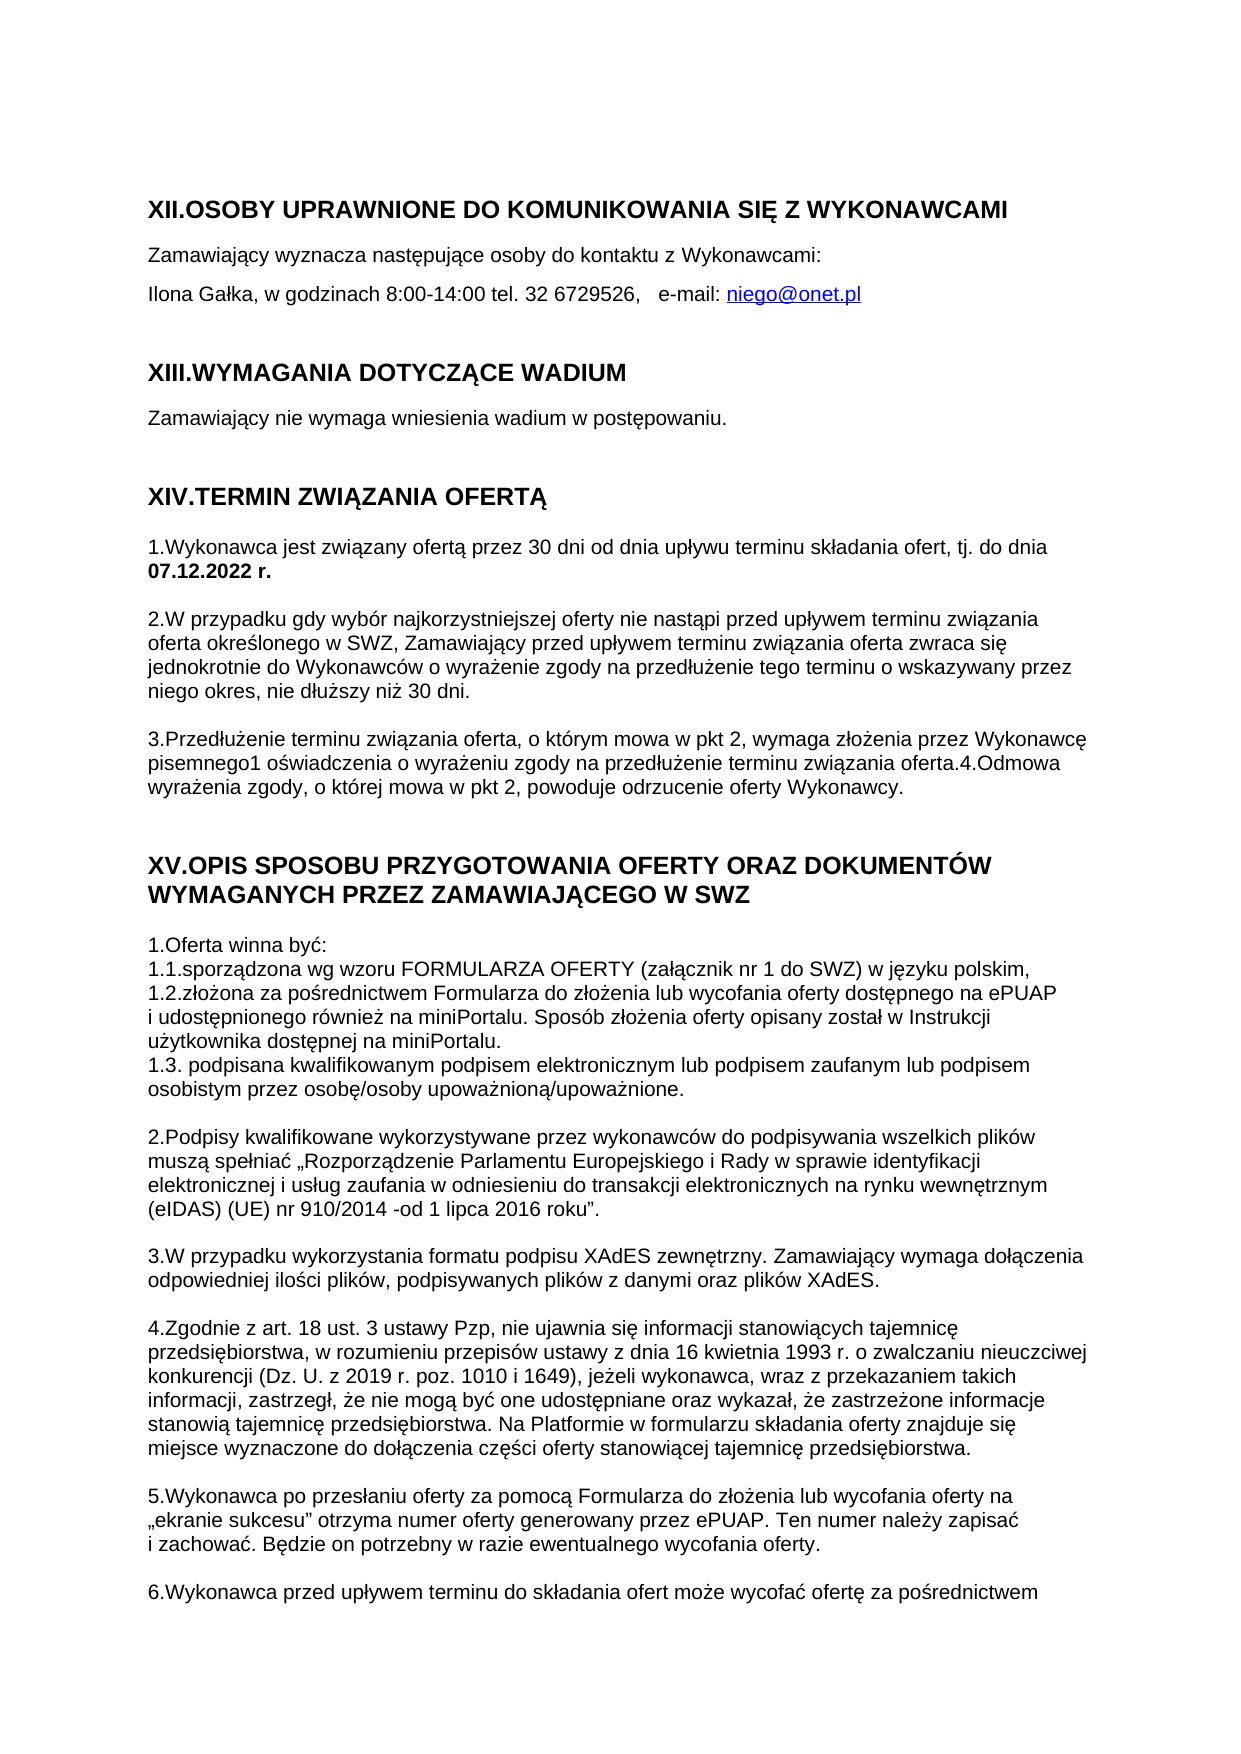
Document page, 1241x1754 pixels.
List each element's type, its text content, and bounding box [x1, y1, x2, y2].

text 2.W przypadku gdy wybór najkorzystniejszej oferty nie nastąpi przed upływem terminu związania oferta określonego w SWZ, Zamawiający przed upływem terminu związania oferta zwraca się jednokrotnie do Wykonawców o wyrażenie zgody na przedłużenie tego terminu o wskazywany przez niego okres, nie dłuższy niż 30 dni. [148, 607, 1093, 703]
text 1.Oferta winna być: [148, 933, 1093, 957]
text 2.Podpisy kwalifikowane wykorzystywane przez wykonawców do podpisywania wszelkich plików muszą spełniać „Rozporządzenie Parlamentu Europejskiego i Rady w sprawie identyfikacji elektronicznej i usług zaufania w odniesieniu do transakcji elektronicznych na rynku wewnętrznym (eIDAS) (UE) nr 910/2014 -od 1 lipca 2016 roku”. [148, 1124, 1093, 1220]
text 3.W przypadku wykorzystania formatu podpisu XAdES zewnętrzny. Zamawiający wymaga dołączenia odpowiedniej ilości plików, podpisywanych plików z danymi oraz plików XAdES. [148, 1244, 1093, 1292]
text 3.Przedłużenie terminu związania oferta, o którym mowa w pkt 2, wymaga złożenia przez Wykonawcę pisemnego1 oświadczenia o wyrażeniu zgody na przedłużenie terminu związania oferta.4.Odmowa wyrażenia zgody, o której mowa w pkt 2, powoduje odrzucenie oferty Wykonawcy. [148, 727, 1093, 799]
text 5.Wykonawca po przesłaniu oferty za pomocą Formularza do złożenia lub wycofania oferty na „ekranie sukcesu” otrzyma numer oferty generowany przez ePUAP. Ten numer należy zapisać i zachować. Będzie on potrzebny w razie ewentualnego wycofania oferty. [148, 1484, 1093, 1556]
text 1.2.złożona za pośrednictwem Formularza do złożenia lub wycofania oferty dostępnego na ePUAP i udostępnionego również na miniPortalu. Sposób złożenia oferty opisany został w Instrukcji użytkownika dostępnej na miniPortalu. [148, 981, 1093, 1053]
text 1.1.sporządzona wg wzoru FORMULARZA OFERTY (załącznik nr 1 do SWZ) w języku polskim, [148, 957, 1093, 981]
text Zamawiający wyznacza następujące osoby do kontaktu z Wykonawcami: [148, 243, 1093, 267]
text Zamawiający nie wymaga wniesienia wadium w postępowaniu. [148, 406, 1093, 430]
text 4.Zgodnie z art. 18 ust. 3 ustawy Pzp, nie ujawnia się informacji stanowiących tajemnicę przedsiębiorstwa, w rozumieniu przepisów ustawy z dnia 16 kwietnia 1993 r. o zwalczaniu nieuczciwej konkurencji (Dz. U. z 2019 r. poz. 1010 i 1649), jeżeli wykonawca, wraz z przekazaniem takich informacji, zastrzegł, że nie mogą być one udostępniane oraz wykazał, że zastrzeżone informacje stanowią tajemnicę przedsiębiorstwa. Na Platformie w formularzu składania oferty znajduje się miejsce wyznaczone do dołączenia części oferty stanowiącej tajemnicę przedsiębiorstwa. [148, 1316, 1093, 1460]
text XII.OSOBY UPRAWNIONE DO KOMUNIKOWANIA SIĘ Z WYKONAWCAMI [148, 195, 1093, 224]
text Ilona Gałka, w godzinach 8:00-14:00 tel. 32 6729526, e-mail: niego@onet.pl [148, 281, 1093, 305]
text XIII.WYMAGANIA DOTYCZĄCE WADIUM [148, 358, 1093, 387]
text 1.Wykonawca jest związany ofertą przez 30 dni od dnia upływu terminu składania ofert, tj. do dnia 07.12.2022 r. [148, 535, 1093, 583]
text 1.3. podpisana kwalifikowanym podpisem elektronicznym lub podpisem zaufanym lub podpisem osobistym przez osobę/osoby upoważnioną/upoważnione. [148, 1053, 1093, 1101]
text 6.Wykonawca przed upływem terminu do składania ofert może wycofać ofertę za pośrednictwem [148, 1580, 1093, 1604]
text XIV.TERMIN ZWIĄZANIA OFERTĄ [148, 482, 1093, 511]
text XV.OPIS SPOSOBU PRZYGOTOWANIA OFERTY ORAZ DOKUMENTÓW WYMAGANYCH PRZEZ ZAMAWIAJĄCEGO W SWZ [148, 851, 1093, 909]
